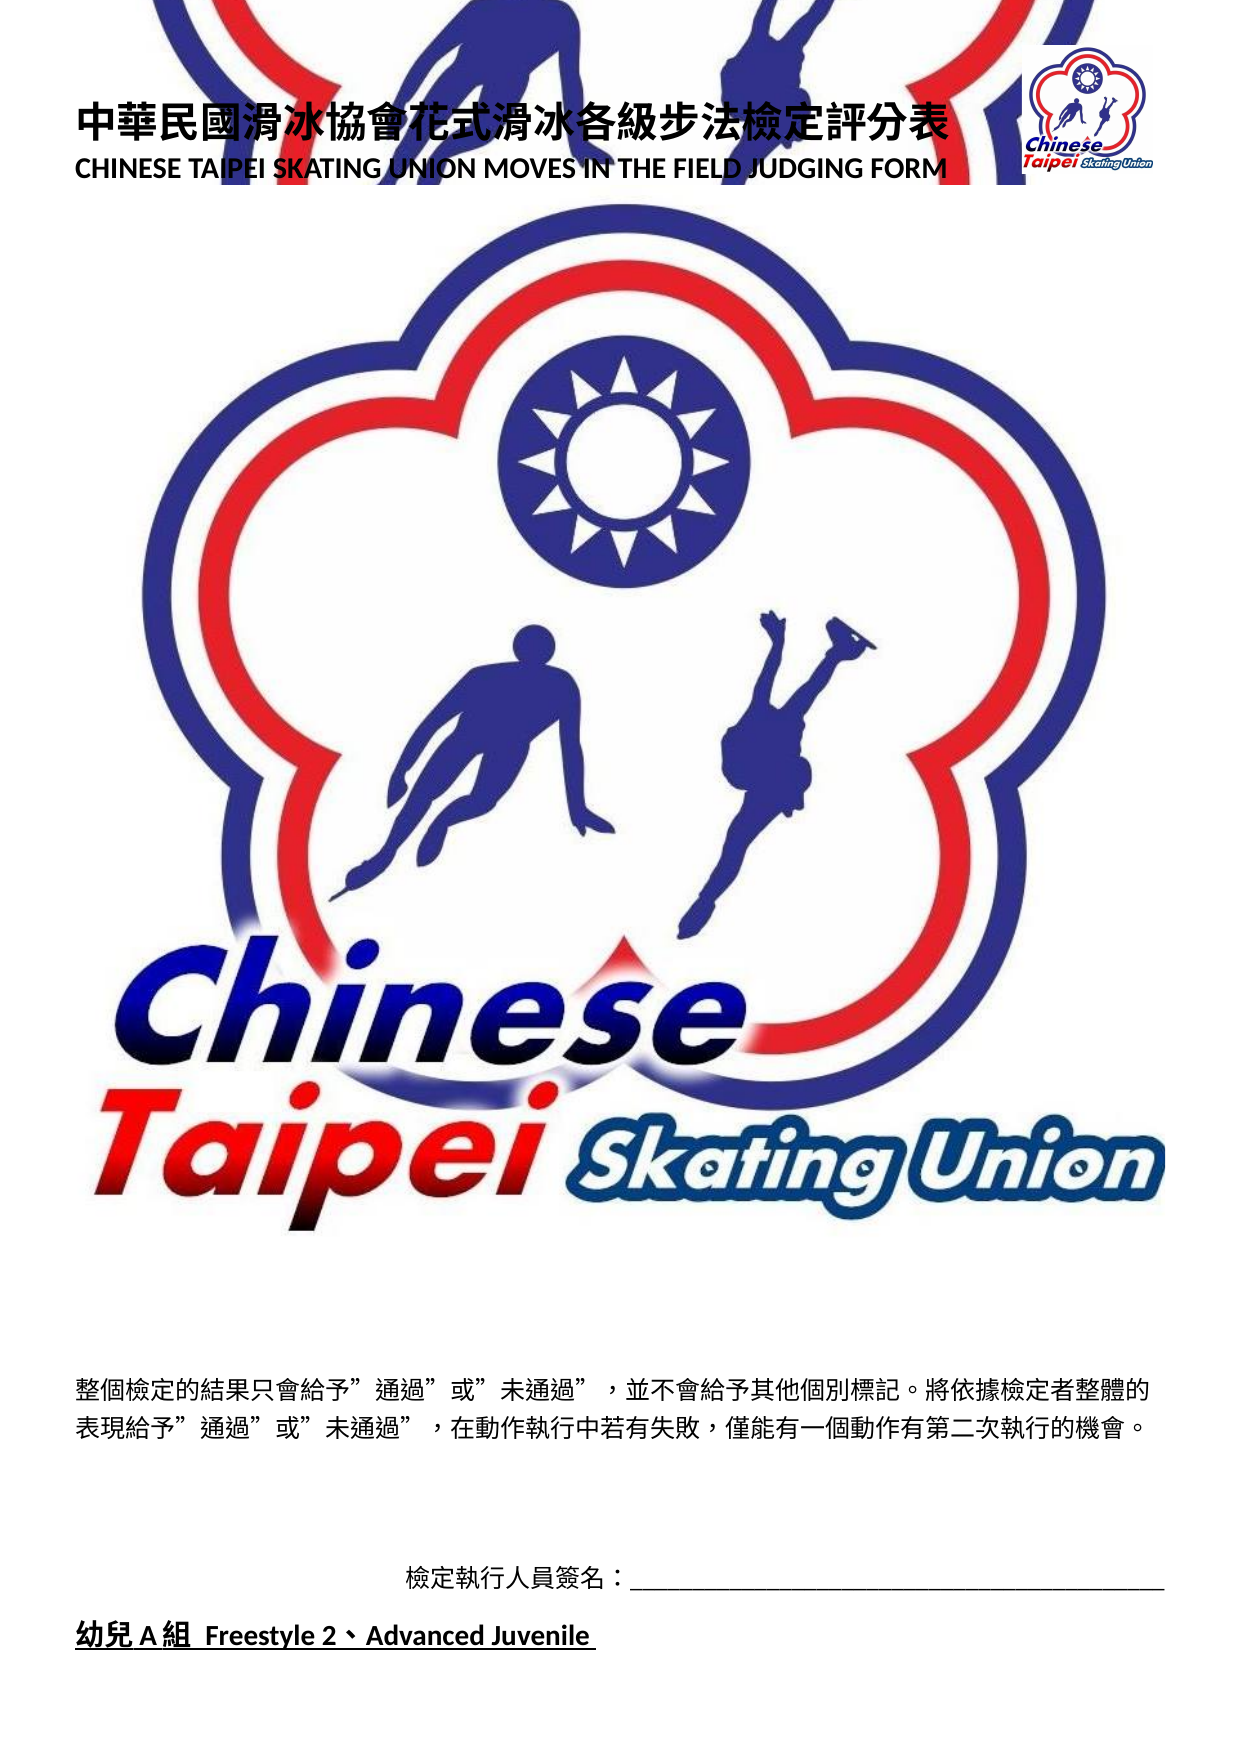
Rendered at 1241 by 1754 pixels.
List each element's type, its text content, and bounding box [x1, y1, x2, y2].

text 檢定執行人員簽名：___________________________________________ [75, 1557, 1165, 1595]
text 幼兒A組 Freestyle 2、Advanced Juvenile [75, 1595, 1165, 1670]
text 整個檢定的結果只會給予”通過”或”未通過”，並不會給予其他個別標記。將依據檢定者整體的表現給予”通過”或”未通過”，在動作執行中若有失敗，僅能有一個動作有第二次執行的機會。 [75, 1370, 1165, 1445]
picture [75, 0, 1166, 1276]
